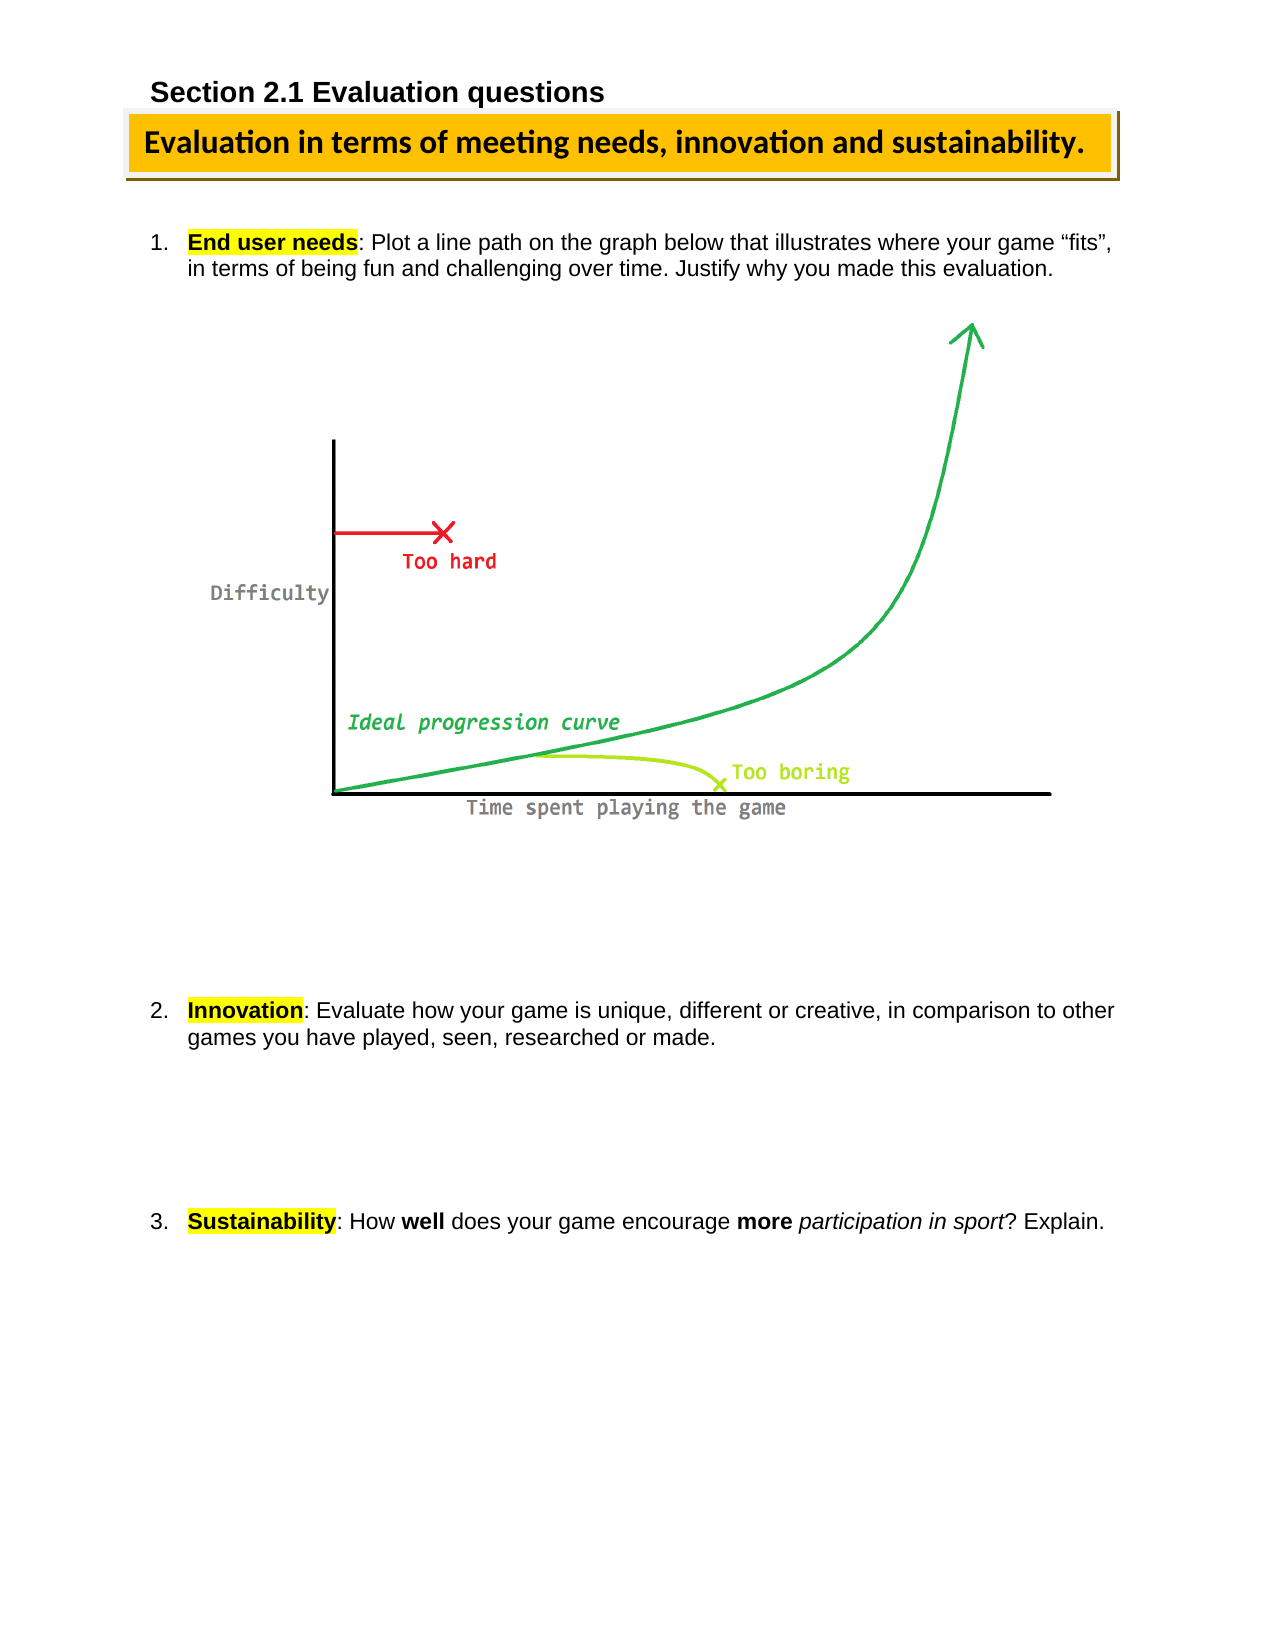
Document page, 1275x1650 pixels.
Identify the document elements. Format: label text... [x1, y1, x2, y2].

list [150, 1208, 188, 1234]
picture [204, 308, 1071, 834]
list End user needs: Plot a line path on the graph below that illustrates where your game “fits”, in terms of being fun and challenging over time. Justify why you made this evaluation. [150, 229, 1125, 282]
list Sustainability: How well does your game encourage more participation in sport? Explain. [336, 1208, 1125, 1234]
list Innovation: Evaluate how your game is unique, different or creative, in comparison to other games you have played, seen, researched or made. [150, 997, 1125, 1050]
